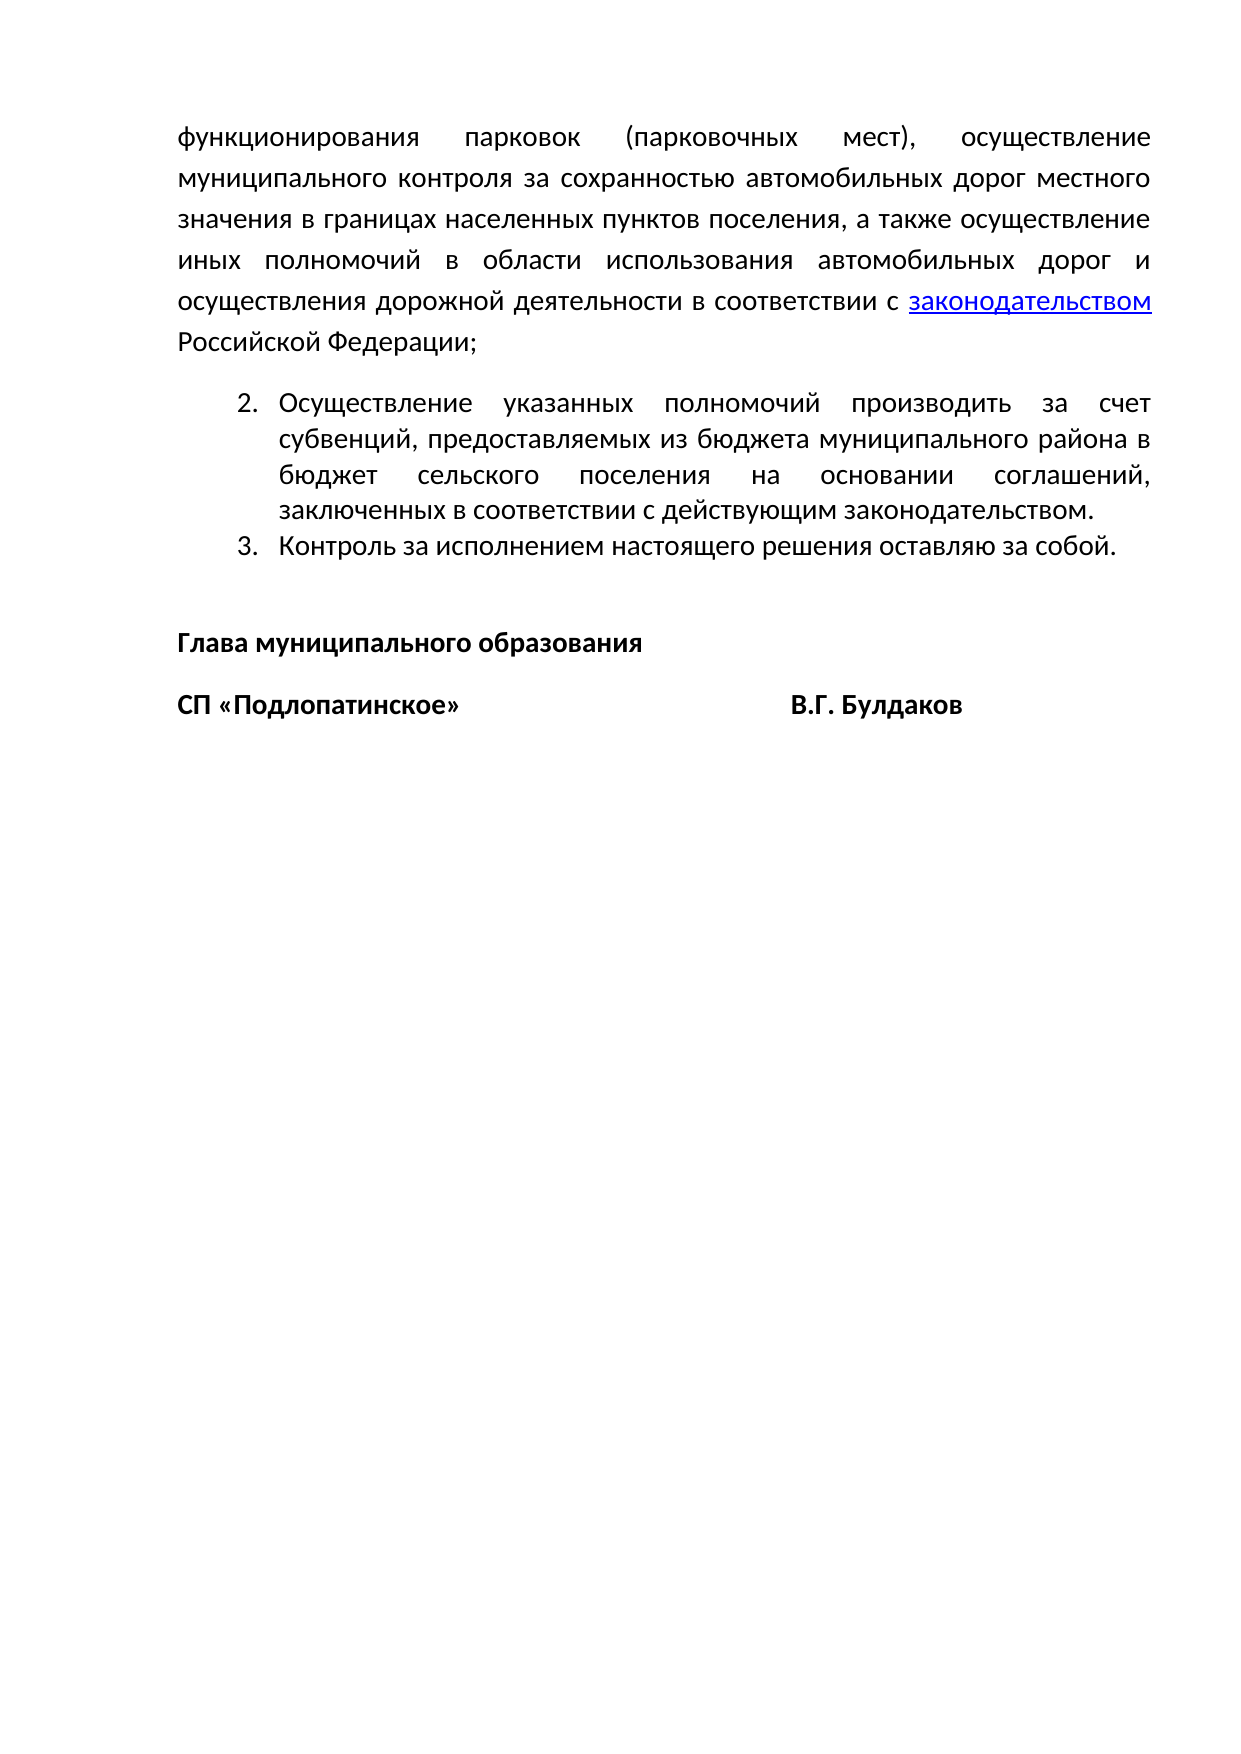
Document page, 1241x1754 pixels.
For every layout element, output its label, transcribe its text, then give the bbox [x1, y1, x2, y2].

list Осуществление указанных полномочий производить за счет субвенций, предоставляемых из бюджета муниципального района в бюджет сельского поселения на основании соглашений, заключенных в соответствии с действующим законодательством. [237, 384, 1152, 527]
text СП «Подлопатинское» В.Г. Булдаков [177, 686, 1152, 722]
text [177, 118, 1152, 358]
text Глава муниципального образования [177, 624, 1152, 660]
list Контроль за исполнением настоящего решения оставляю за собой. [237, 527, 1152, 563]
